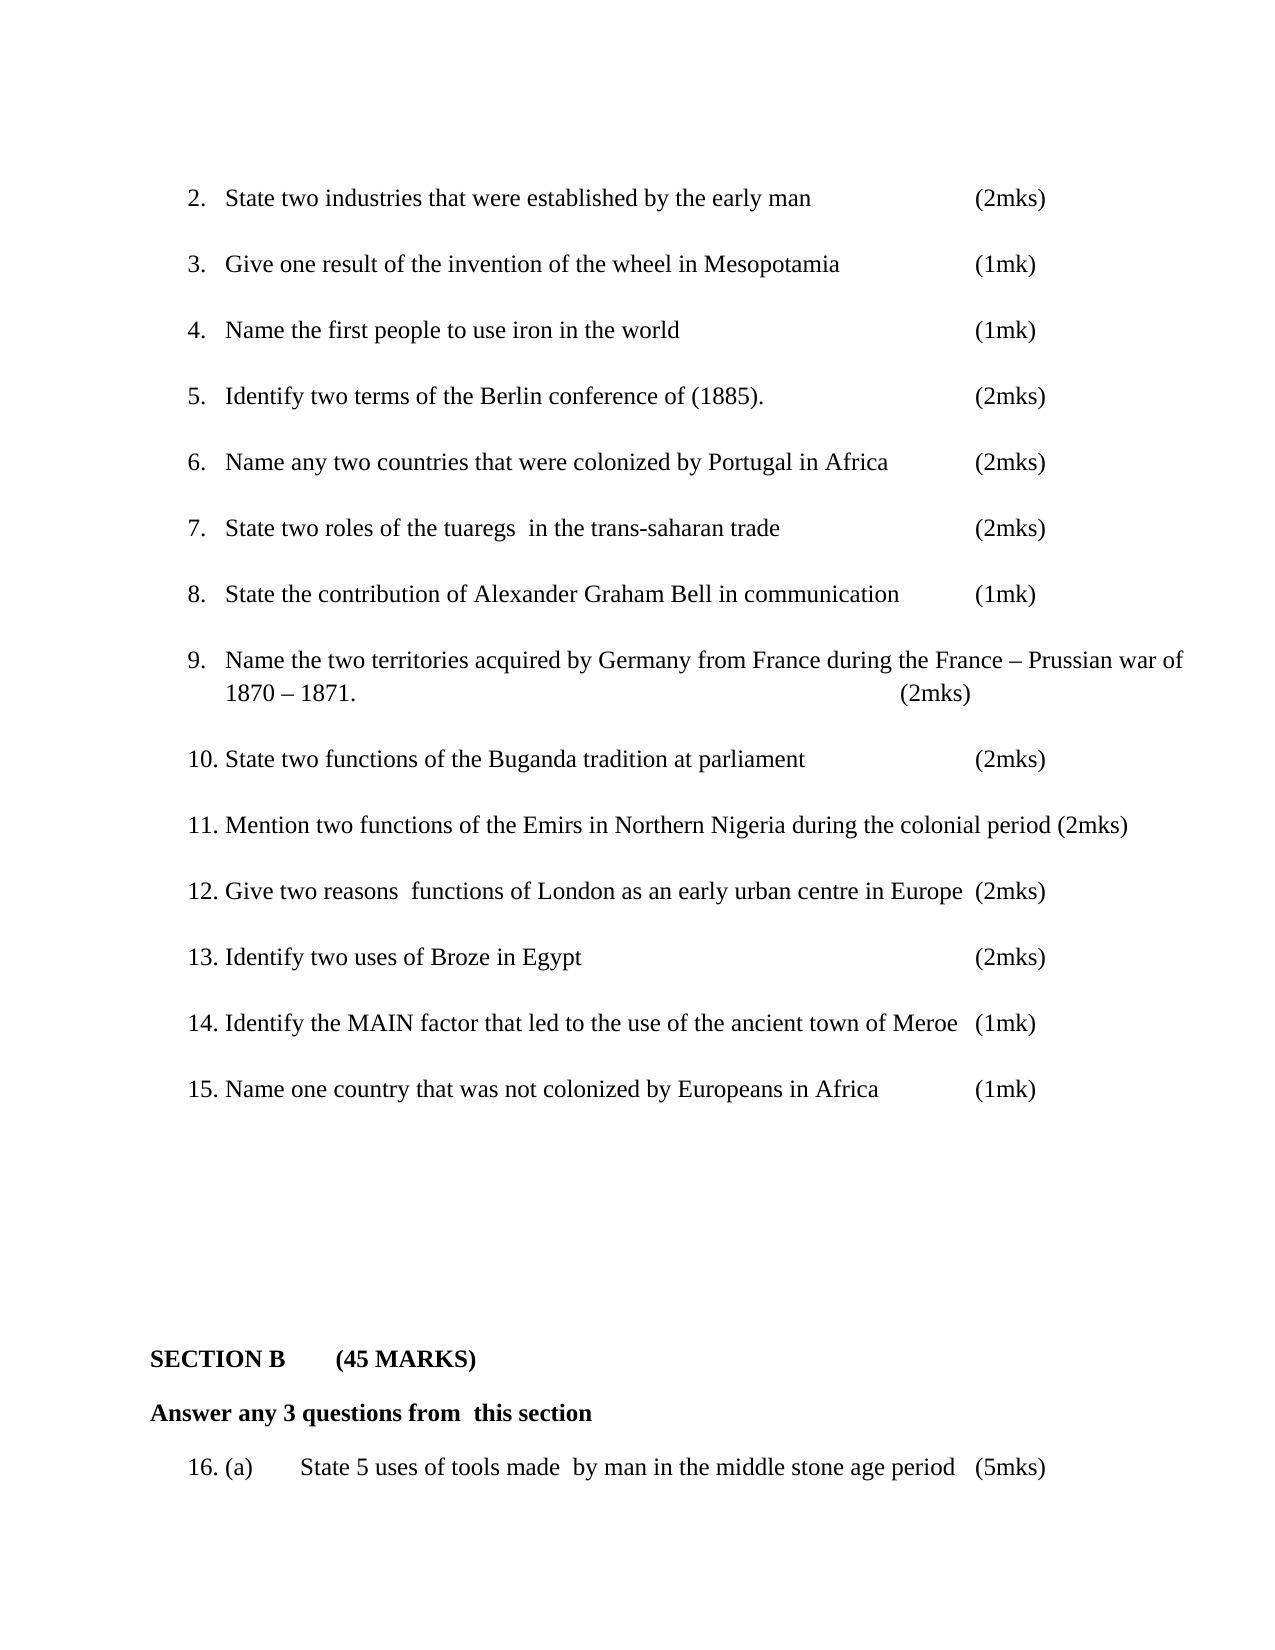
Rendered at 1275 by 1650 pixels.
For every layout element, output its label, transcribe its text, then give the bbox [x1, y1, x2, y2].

text SECTION B (45 MARKS) [150, 1344, 1200, 1373]
list Mention two functions of the Emirs in Northern Nigeria during the colonial period (2mks) [187, 810, 1200, 839]
list (a) State 5 uses of tools made by man in the middle stone age period (5mks) [187, 1452, 1200, 1480]
list Identify two uses of Broze in Egypt (2mks) [187, 942, 1200, 971]
list State two industries that were established by the early man (2mks) [187, 183, 1200, 212]
list Name the two territories acquired by Germany from France during the France – Prussian war of 1870 – 1871. (2mks) [187, 645, 1200, 707]
text Answer any 3 questions from this section [150, 1398, 1200, 1426]
list State two functions of the Buganda tradition at parliament (2mks) [187, 744, 1200, 773]
list Name any two countries that were colonized by Portugal in Africa (2mks) [187, 447, 1200, 476]
list Give one result of the invention of the wheel in Mesopotamia (1mk) [187, 249, 1200, 278]
list Name the first people to use iron in the world (1mk) [187, 315, 1200, 344]
list Identify two terms of the Berlin conference of (1885). (2mks) [187, 381, 1200, 410]
list Name one country that was not colonized by Europeans in Africa (1mk) [187, 1074, 1200, 1103]
list State two roles of the tuaregs in the trans-saharan trade (2mks) [187, 513, 1200, 542]
list Give two reasons functions of London as an early urban centre in Europe (2mks) [187, 876, 1200, 905]
list Identify the MAIN factor that led to the use of the ancient town of Meroe (1mk) [187, 1008, 1200, 1037]
list State the contribution of Alexander Graham Bell in communication (1mk) [187, 579, 1200, 608]
